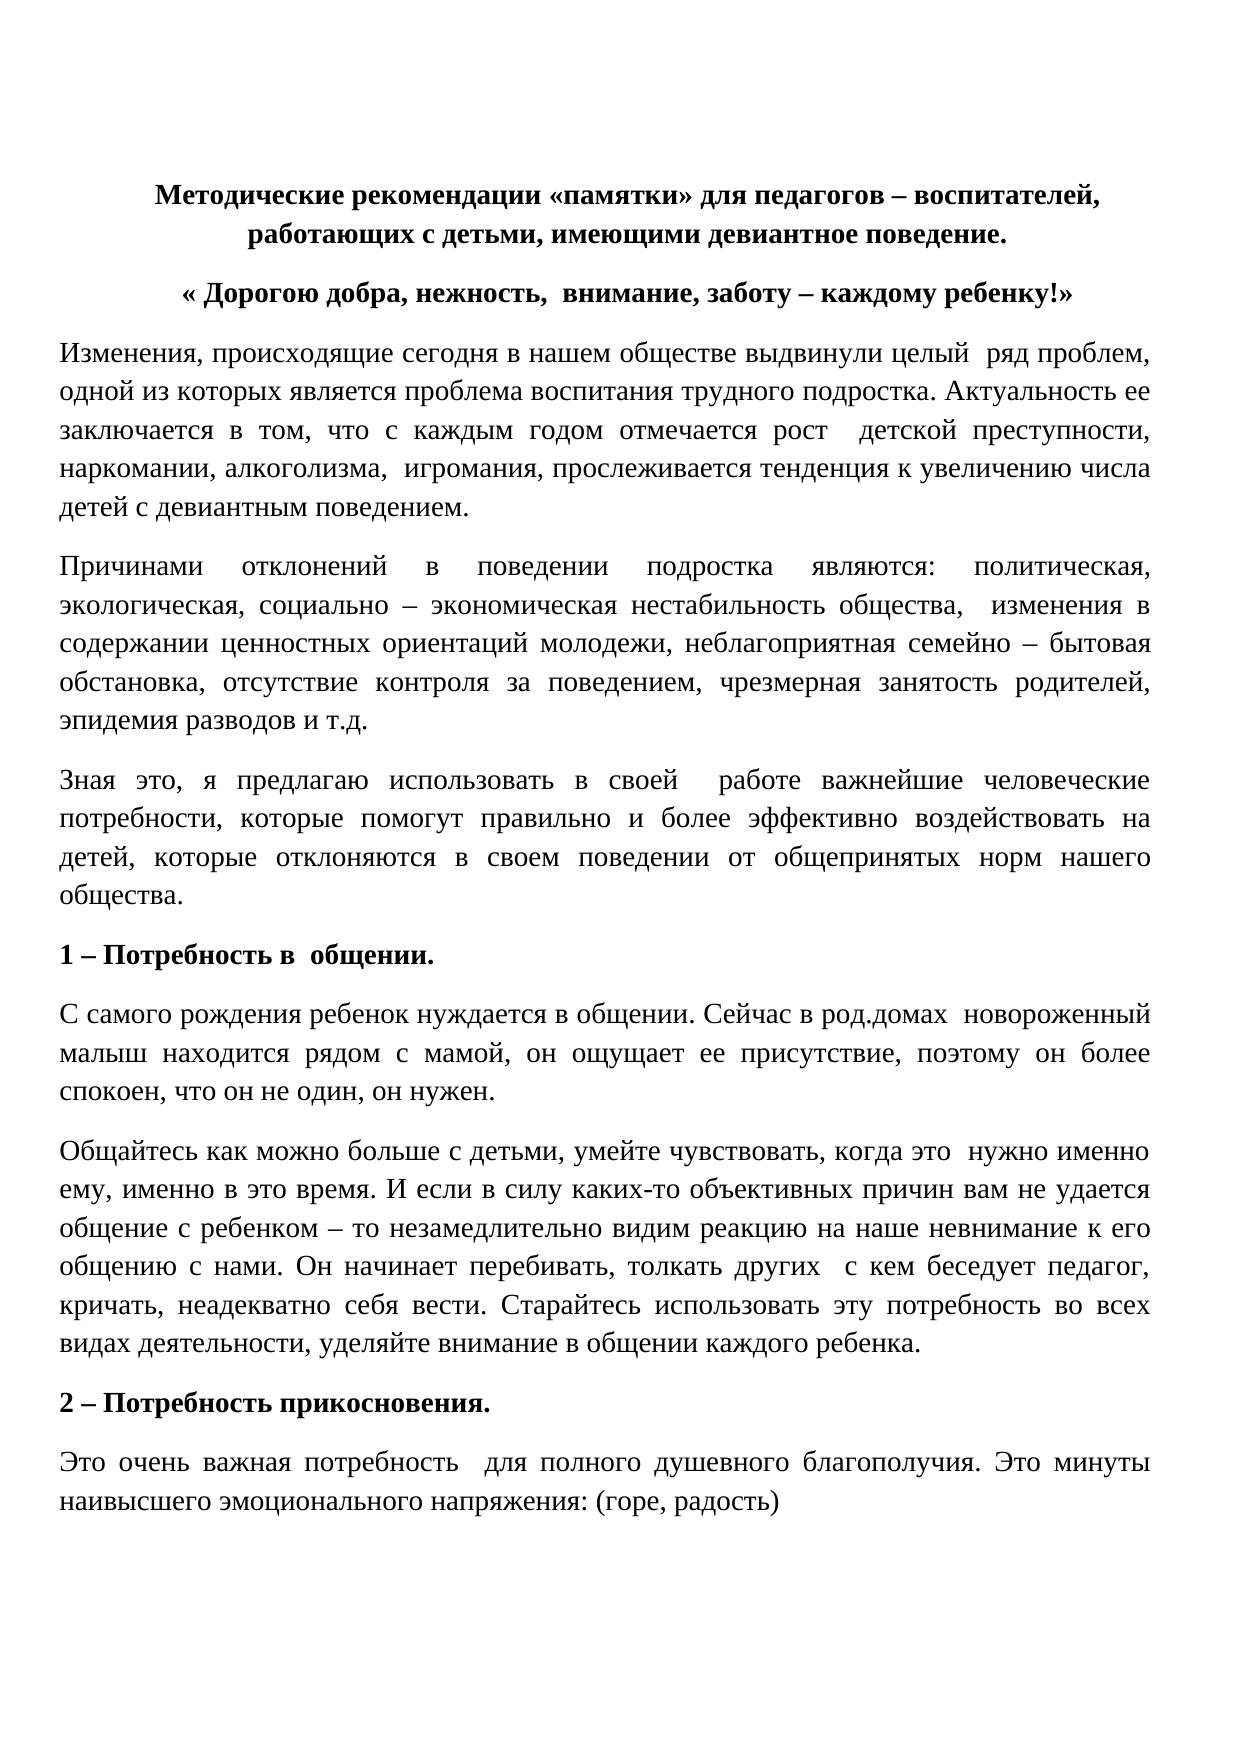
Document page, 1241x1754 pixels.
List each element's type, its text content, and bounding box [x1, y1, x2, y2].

text Методические рекомендации «памятки» для педагогов – воспитателей, работающих с детьми, имеющими девиантное поведение. [103, 177, 1152, 249]
text 2 – Потребность прикосновения. [59, 1385, 1152, 1418]
text Общайтесь как можно больше с детьми, умейте чувствовать, когда это нужно именно ему, именно в это время. И если в силу каких-то объективных причин вам не удается общение с ребенком – то незамедлительно видим реакцию на наше невнимание к его общению с нами. Он начинает перебивать, толкать других с кем беседует педагог, кричать, неадекватно себя вести. Старайтесь использовать эту потребность во всех видах деятельности, уделяйте внимание в общении каждого ребенка. [59, 1133, 1152, 1359]
text Это очень важная потребность для полного душевного благополучия. Это минуты наивысшего эмоционального напряжения: (горе, радость) [59, 1444, 1152, 1516]
text Зная это, я предлагаю использовать в своей работе важнейшие человеческие потребности, которые помогут правильно и более эффективно воздействовать на детей, которые отклоняются в своем поведении от общепринятых норм нашего общества. [59, 762, 1152, 911]
text 1 – Потребность в общении. [59, 937, 1152, 970]
text « Дорогою добра, нежность, внимание, заботу – каждому ребенку!» [103, 275, 1152, 309]
text Причинами отклонений в поведении подростка являются: политическая, экологическая, социально – экономическая нестабильность общества, изменения в содержании ценностных ориентаций молодежи, неблагоприятная семейно – бытовая обстановка, отсутствие контроля за поведением, чрезмерная занятость родителей, эпидемия разводов и т.д. [59, 548, 1152, 736]
text Изменения, происходящие сегодня в нашем обществе выдвинули целый ряд проблем, одной из которых является проблема воспитания трудного подростка. Актуальность ее заключается в том, что с каждым годом отмечается рост детской преступности, наркомании, алкоголизма, игромания, прослеживается тенденция к увеличению числа детей с девиантным поведением. [59, 335, 1152, 522]
text С самого рождения ребенок нуждается в общении. Сейчас в род.домах новороженный малыш находится рядом с мамой, он ощущает ее присутствие, поэтому он более спокоен, что он не один, он нужен. [59, 996, 1152, 1107]
